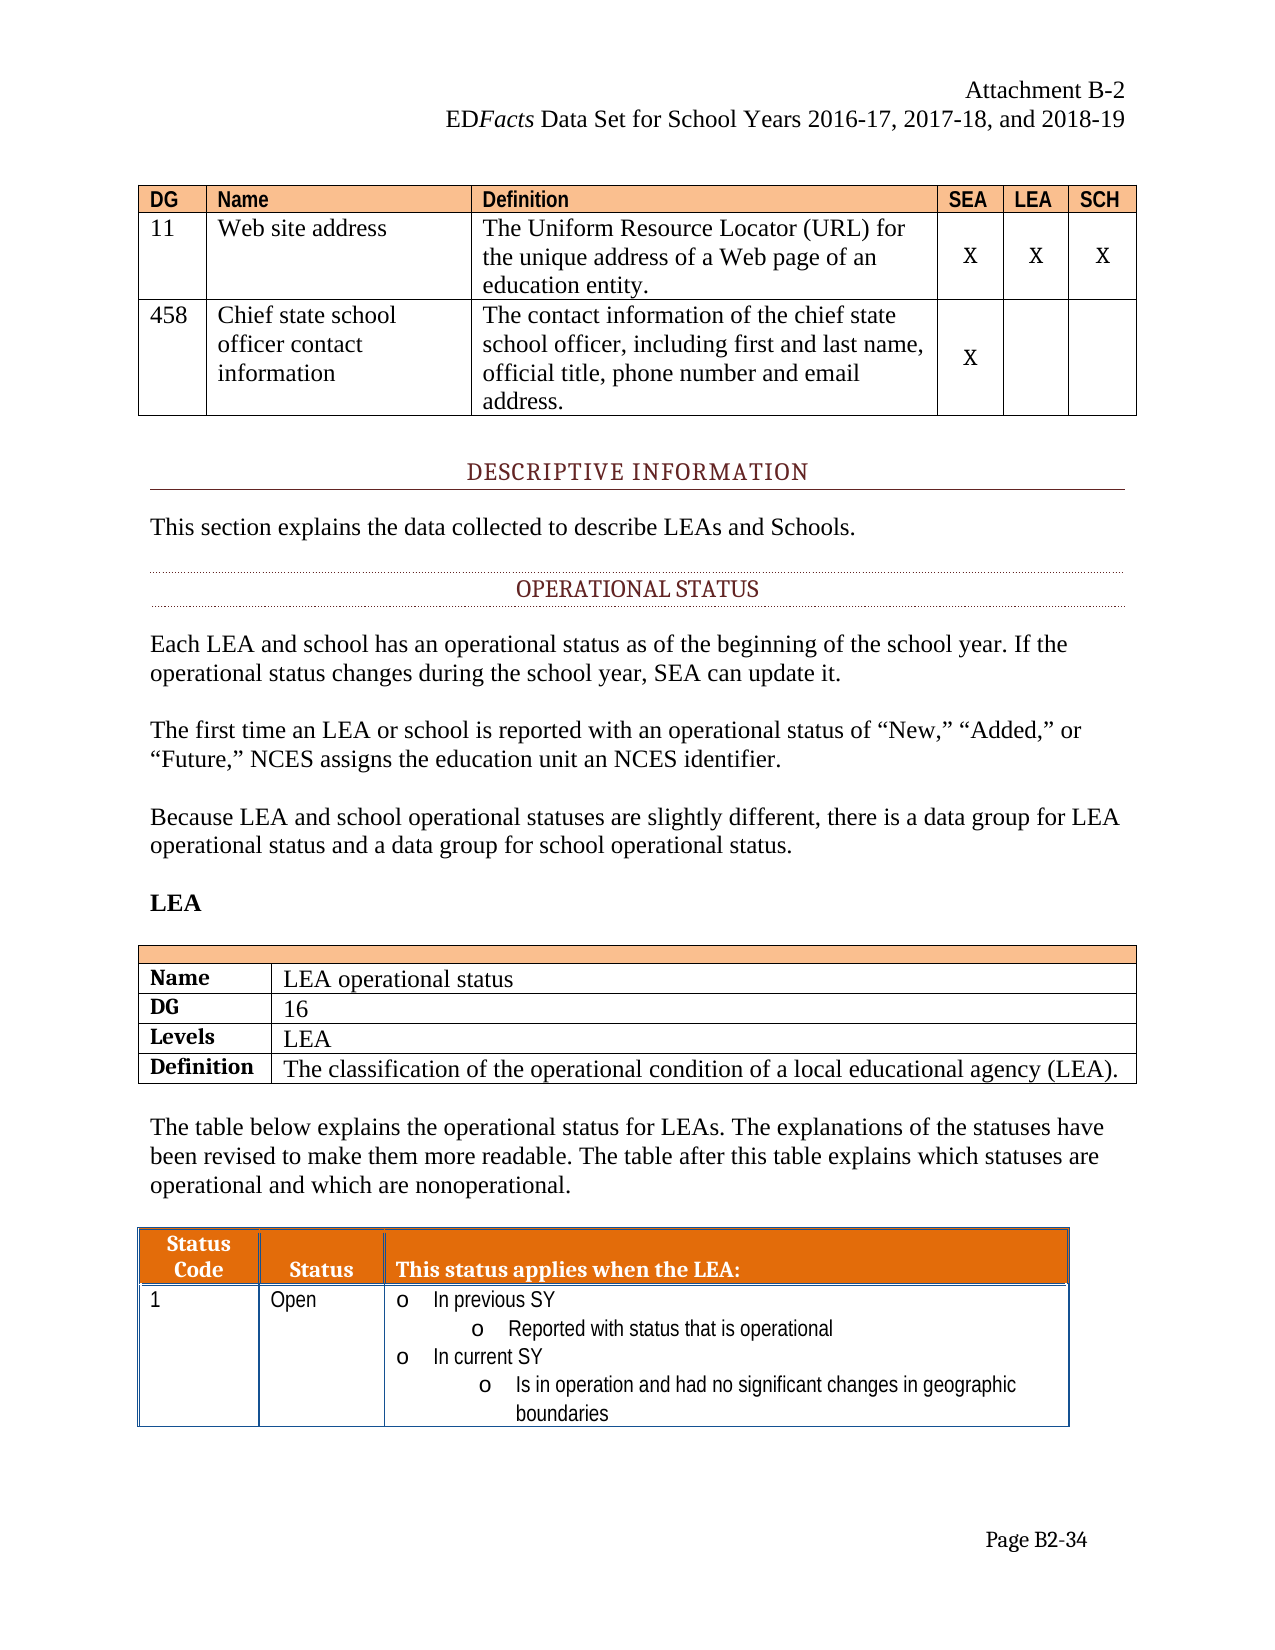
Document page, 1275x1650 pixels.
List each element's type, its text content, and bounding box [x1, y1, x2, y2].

table_header Status Code [140, 1230, 259, 1283]
table_cell 16 [272, 994, 1136, 1023]
table_cell DG [139, 994, 271, 1023]
table_cell The contact information of the chief state school officer, including first and last name, official title, phone number and email address. [472, 300, 937, 415]
table_cell Levels [139, 1024, 271, 1053]
table_cell Name [139, 964, 271, 993]
table_header LEA [1004, 186, 1068, 212]
text LEA [150, 888, 1125, 917]
text The first time an LEA or school is reported with an operational status of “New,” “Added,” or “Future,” NCES assigns the education unit an NCES identifier. [150, 715, 1125, 773]
table_cell Definition [139, 1054, 271, 1082]
text The table below explains the operational status for LEAs. The explanations of the statuses have been revised to make them more readable. The table after this table explains which statuses are operational and which are nonoperational. [150, 1112, 1125, 1198]
table_header Name [207, 186, 471, 212]
table_header SEA [938, 186, 1003, 212]
text Each LEA and school has an operational status as of the beginning of the school year. If the operational status changes during the school year, SEA can update it. [150, 629, 1125, 687]
table_cell 1 [139, 1283, 258, 1426]
table_cell The classification of the operational condition of a local educational agency (LEA). [272, 1054, 1136, 1082]
subtitle Operational status [150, 572, 1125, 607]
text This section explains the data collected to describe LEAs and Schools. [150, 512, 1125, 541]
table_cell X [1004, 213, 1068, 299]
table_cell [1004, 300, 1068, 415]
table_cell [1069, 300, 1136, 415]
table_header This status applies when the LEA: [384, 1230, 1067, 1283]
table_cell 11 [139, 213, 206, 299]
table_header SCH [1069, 186, 1136, 212]
table_cell LEA [272, 1024, 1136, 1053]
table_header Status [259, 1230, 384, 1283]
table_header DG [139, 186, 206, 212]
table_cell LEA operational status [272, 964, 1136, 993]
table_cell X [1069, 213, 1136, 299]
table_cell The Uniform Resource Locator (URL) for the unique address of a Web page of an education entity. [472, 213, 937, 299]
table_cell In previous SY Reported with status that is operational In current SY Is in operation and had no significant changes in geographic boundaries [385, 1283, 1068, 1426]
table_cell Open [260, 1286, 384, 1426]
table_header [139, 946, 1136, 963]
table_header Definition [472, 186, 937, 212]
table_cell X [938, 300, 1003, 415]
table_cell Web site address [207, 213, 471, 299]
text Because LEA and school operational statuses are slightly different, there is a data group for LEA operational status and a data group for school operational status. [150, 802, 1125, 859]
table_cell Chief state school officer contact information [207, 300, 471, 415]
table_cell X [938, 213, 1003, 299]
subtitle Descriptive Information [150, 458, 1125, 489]
table_cell 458 [139, 300, 206, 415]
